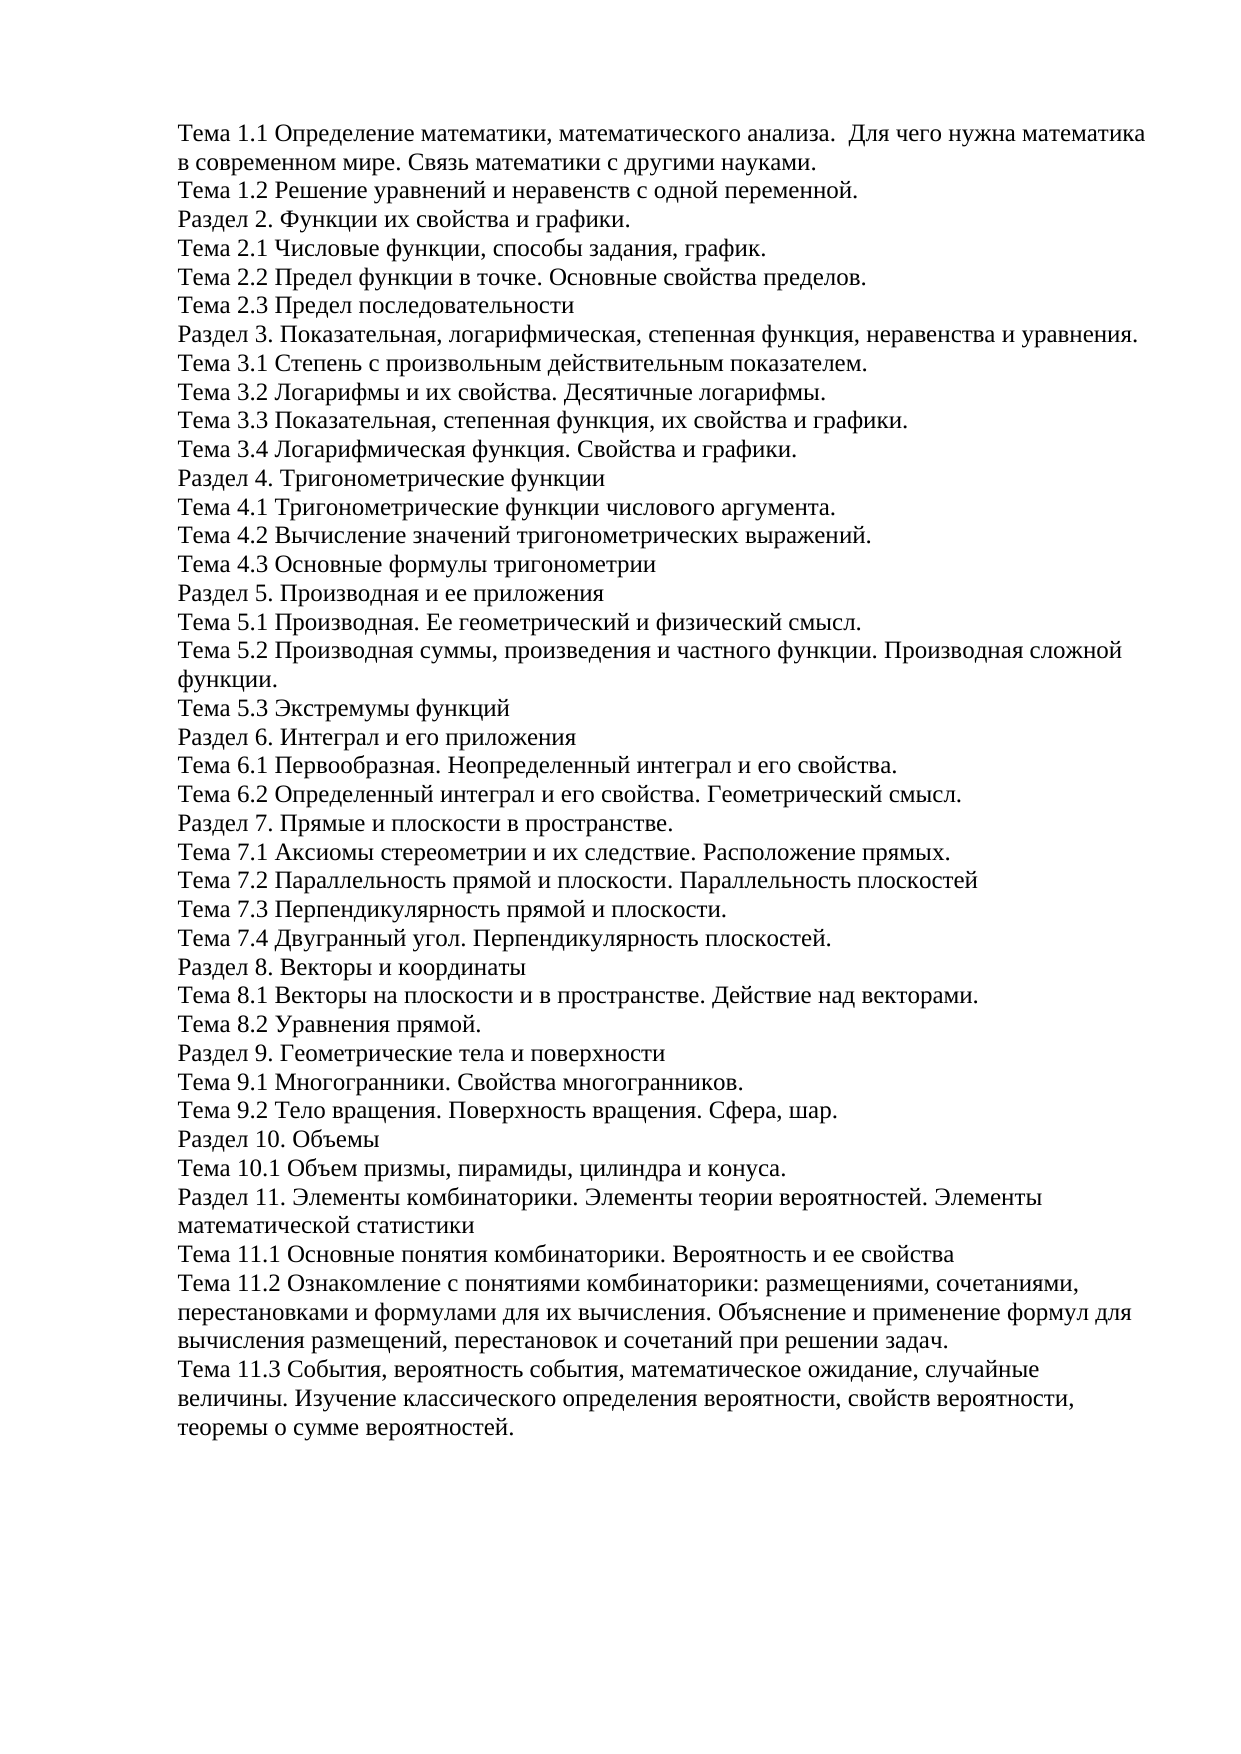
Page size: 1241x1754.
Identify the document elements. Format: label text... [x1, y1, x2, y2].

text Раздел 7. Прямые и плоскости в пространстве. [177, 808, 1152, 837]
text Тема 10.1 Объем призмы, пирамиды, цилиндра и конуса. [177, 1153, 1152, 1182]
text Тема 6.2 Определенный интеграл и его свойства. Геометрический смысл. [177, 779, 1152, 808]
text Раздел 3. Показательная, логарифмическая, степенная функция, неравенства и уравнения. [177, 319, 1152, 348]
text Тема 5.3 Экстремумы функций [177, 693, 1152, 722]
text Тема 9.1 Многогранники. Свойства многогранников. [177, 1067, 1152, 1096]
text Раздел 4. Тригонометрические функции [177, 463, 1152, 492]
text Тема 5.2 Производная суммы, произведения и частного функции. Производная сложной функции. [177, 636, 1152, 693]
text Тема 3.4 Логарифмическая функция. Свойства и графики. [177, 434, 1152, 463]
text Раздел 5. Производная и ее приложения [177, 578, 1152, 607]
text Тема 3.2 Логарифмы и их свойства. Десятичные логарифмы. [177, 377, 1152, 406]
text Раздел 8. Векторы и координаты [177, 952, 1152, 981]
text Тема 1.1 Определение математики, математического анализа. Для чего нужна математика в современном мире. Связь математики с другими науками. [177, 118, 1152, 176]
text Тема 5.1 Производная. Ее геометрический и физический смысл. [177, 607, 1152, 636]
text Тема 2.1 Числовые функции, способы задания, график. [177, 233, 1152, 262]
text Тема 2.2 Предел функции в точке. Основные свойства пределов. [177, 262, 1152, 291]
text Тема 11.3 События, вероятность события, математическое ожидание, случайные [177, 1354, 1152, 1383]
text Тема 6.1 Первообразная. Неопределенный интеграл и его свойства. [177, 751, 1152, 779]
text Тема 7.3 Перпендикулярность прямой и плоскости. [177, 894, 1152, 923]
text Раздел 2. Функции их свойства и графики. [177, 204, 1152, 233]
text Тема 8.1 Векторы на плоскости и в пространстве. Действие над векторами. [177, 981, 1152, 1009]
text Тема 9.2 Тело вращения. Поверхность вращения. Сфера, шар. [177, 1096, 1152, 1124]
text Тема 1.2 Решение уравнений и неравенств с одной переменной. [177, 176, 1152, 204]
text Тема 7.1 Аксиомы стереометрии и их следствие. Расположение прямых. [177, 837, 1152, 866]
text Тема 11.2 Ознакомление с понятиями комбинаторики: размещениями, сочетаниями, перестановками и формулами для их вычисления. Объяснение и применение формул для вычисления размещений, перестановок и сочетаний при решении задач. [177, 1268, 1152, 1354]
text Тема 7.4 Двугранный угол. Перпендикулярность плоскостей. [177, 923, 1152, 952]
text Тема 8.2 Уравнения прямой. [177, 1009, 1152, 1038]
text Тема 4.2 Вычисление значений тригонометрических выражений. [177, 521, 1152, 549]
text Тема 7.2 Параллельность прямой и плоскости. Параллельность плоскостей [177, 866, 1152, 894]
text Тема 3.1 Степень с произвольным действительным показателем. [177, 348, 1152, 377]
text Раздел 6. Интеграл и его приложения [177, 722, 1152, 751]
text Тема 11.1 Основные понятия комбинаторики. Вероятность и ее свойства [177, 1239, 1152, 1268]
text величины. Изучение классического определения вероятности, свойств вероятности, теоремы о сумме вероятностей. [177, 1383, 1152, 1441]
text Раздел 10. Объемы [177, 1124, 1152, 1153]
text Тема 4.1 Тригонометрические функции числового аргумента. [177, 492, 1152, 521]
text Тема 2.3 Предел последовательности [177, 291, 1152, 319]
text Тема 3.3 Показательная, степенная функция, их свойства и графики. [177, 406, 1152, 434]
text Раздел 11. Элементы комбинаторики. Элементы теории вероятностей. Элементы математической статистики [177, 1182, 1152, 1239]
text Тема 4.3 Основные формулы тригонометрии [177, 549, 1152, 578]
text Раздел 9. Геометрические тела и поверхности [177, 1038, 1152, 1067]
